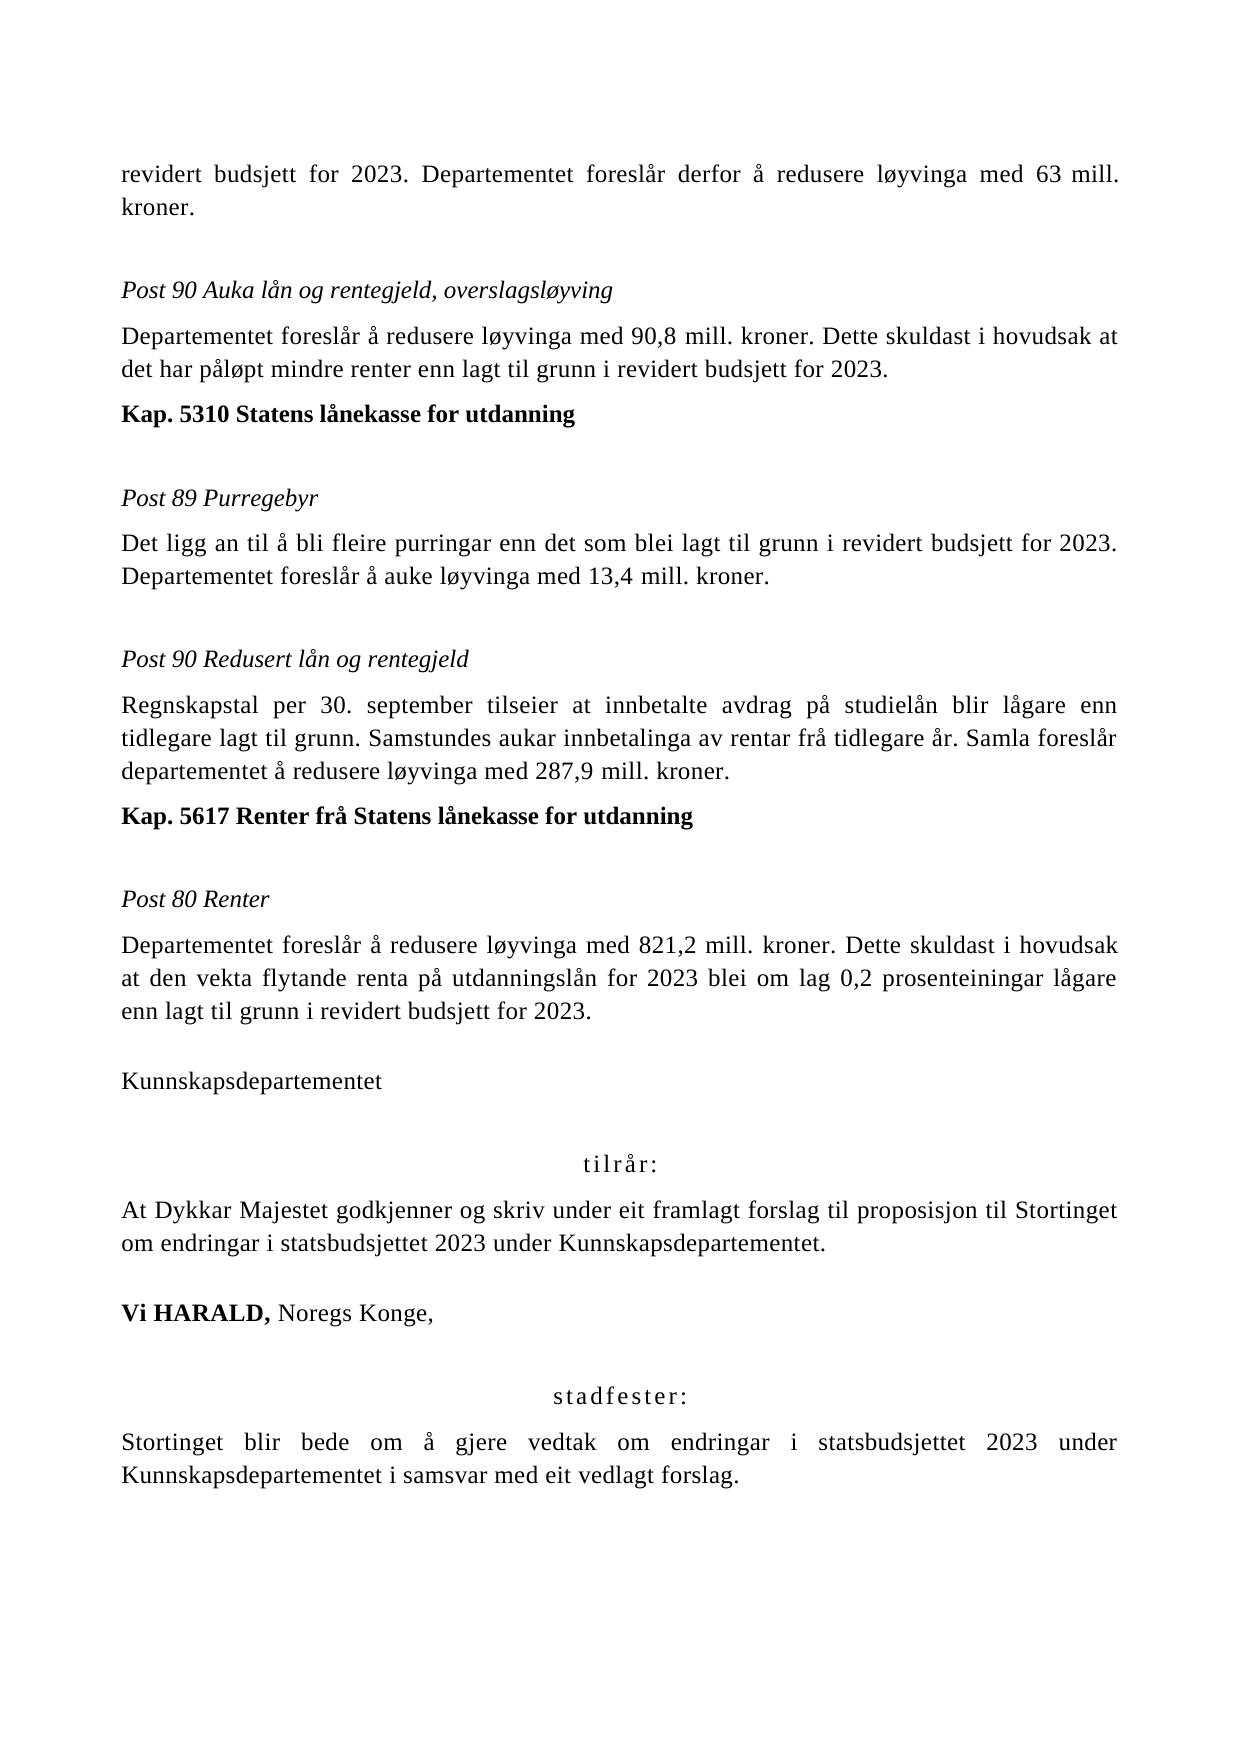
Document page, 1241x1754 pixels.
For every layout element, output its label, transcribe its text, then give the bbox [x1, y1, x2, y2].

text Kunnskapsdepartementet [121, 1066, 1119, 1095]
text Post 89 Purregebyr [121, 483, 1119, 511]
text stadfester: [121, 1381, 1119, 1410]
text Det ligg an til å bli fleire purringar enn det som blei lagt til grunn i revidert budsjett for 2023. Departementet foreslår å auke løyvinga med 13,4 mill. kroner. [121, 528, 1119, 590]
text Post 80 Renter [121, 884, 1119, 913]
text Regnskapstal per 30. september tilseier at innbetalte avdrag på studielån blir lågare enn tidlegare lagt til grunn. Samstundes aukar innbetalinga av rentar frå tidlegare år. Samla foreslår departementet å redusere løyvinga med 287,9 mill. kroner. [121, 690, 1119, 784]
text Post 90 Redusert lån og rentegjeld [121, 644, 1119, 673]
text Stortinget blir bede om å gjere vedtak om endringar i statsbudsjettet 2023 under Kunnskapsdepartementet i samsvar med eit vedlagt forslag. [121, 1427, 1119, 1489]
text Kap. 5310 Statens lånekasse for utdanning [121, 399, 1119, 428]
text Post 90 Auka lån og rentegjeld, overslagsløyving [121, 276, 1119, 304]
text Departementet foreslår å redusere løyvinga med 821,2 mill. kroner. Dette skuldast i hovudsak at den vekta flytande renta på utdanningslån for 2023 blei om lag 0,2 prosenteiningar lågare enn lagt til grunn i revidert budsjett for 2023. [121, 930, 1119, 1024]
text Vi HARALD, Noregs Konge, [121, 1298, 1119, 1327]
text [121, 159, 1119, 221]
text Kap. 5617 Renter frå Statens lånekasse for utdanning [121, 801, 1119, 830]
text tilrår: [121, 1149, 1119, 1178]
text At Dykkar Majestet godkjenner og skriv under eit framlagt forslag til proposisjon til Stortinget om endringar i statsbudsjettet 2023 under Kunnskapsdepartementet. [121, 1195, 1119, 1257]
text Departementet foreslår å redusere løyvinga med 90,8 mill. kroner. Dette skuldast i hovudsak at det har påløpt mindre renter enn lagt til grunn i revidert budsjett for 2023. [121, 321, 1119, 383]
